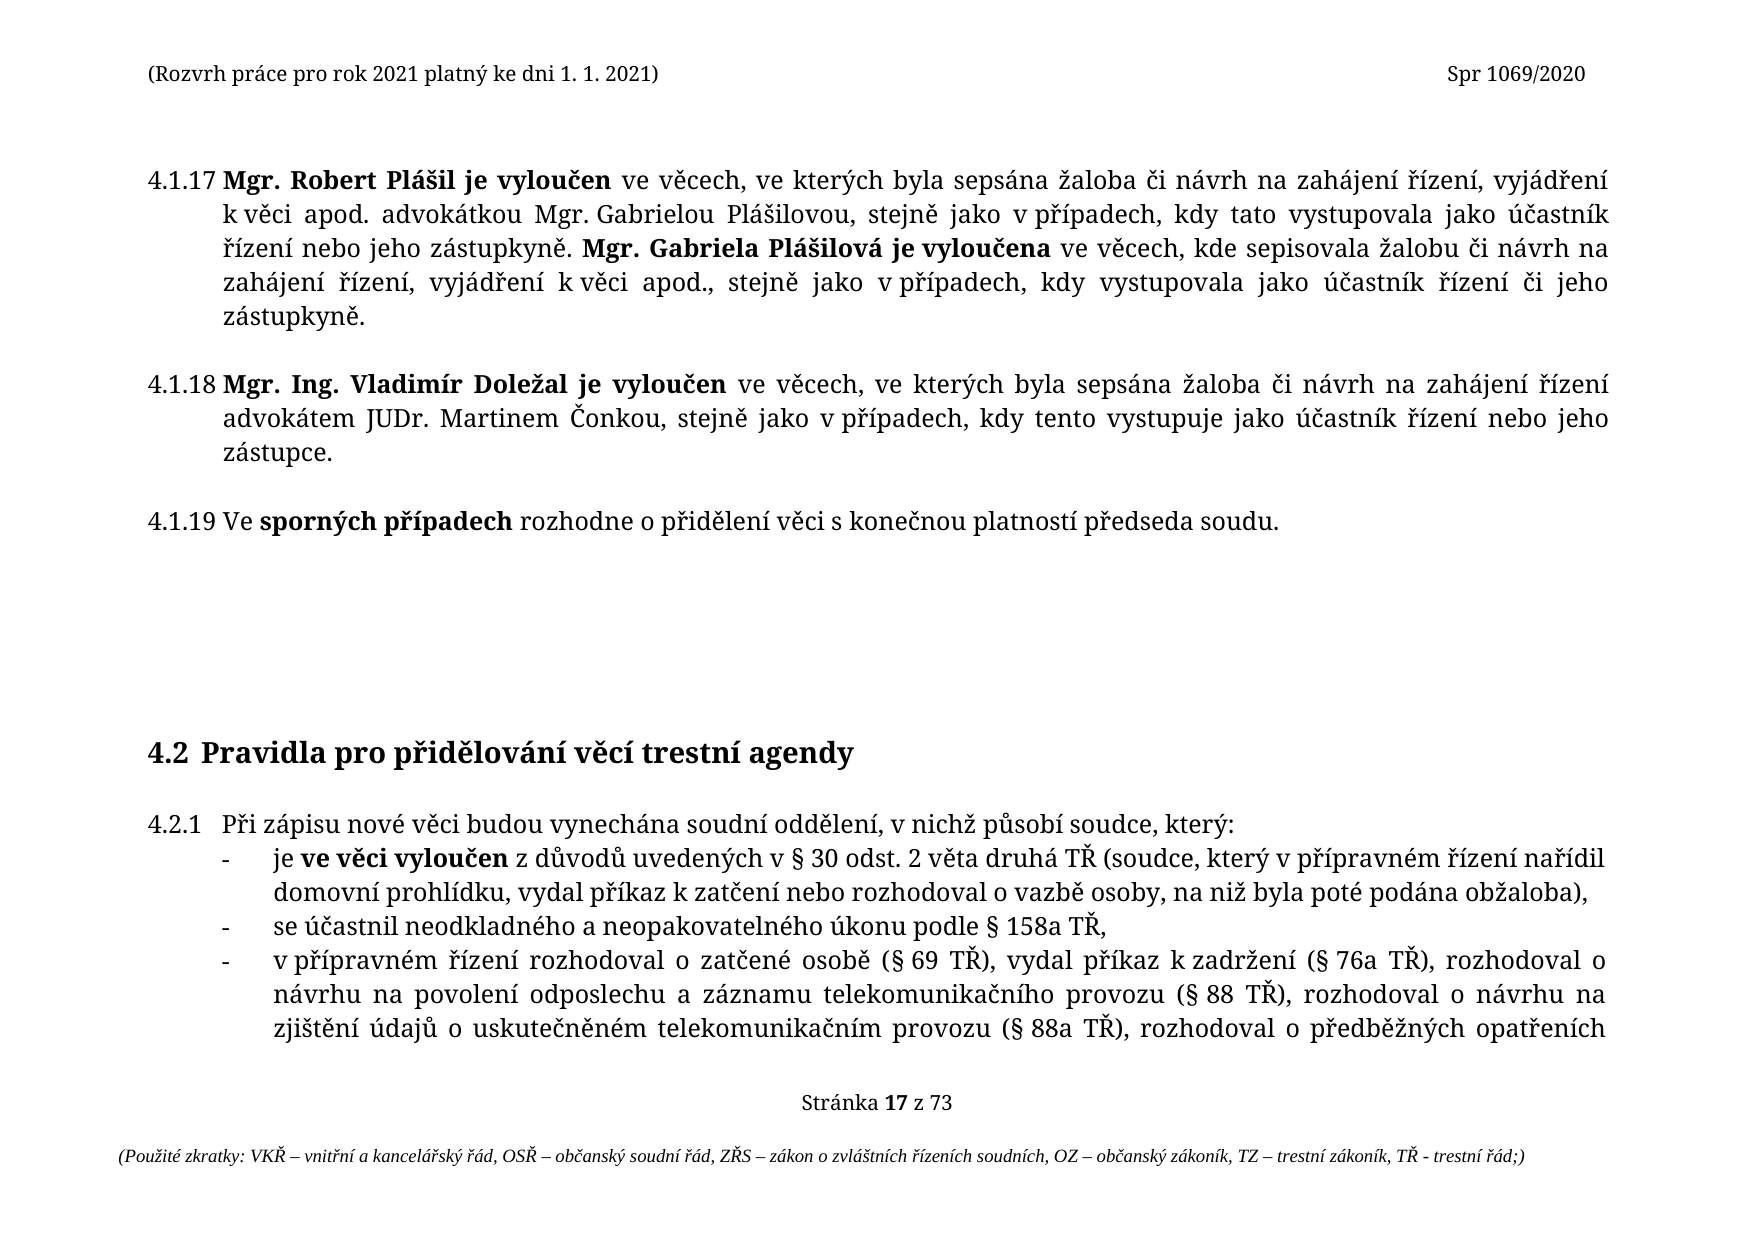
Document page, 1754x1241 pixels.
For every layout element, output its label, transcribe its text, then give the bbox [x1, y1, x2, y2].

text 4.2.1 Při zápisu nové věci budou vynechána soudní oddělení, v nichž působí soudce, který: [148, 806, 1606, 840]
list Mgr. Ing. Vladimír Doležal je vyloučen ve věcech, ve kterých byla sepsána žaloba či návrh na zahájení řízení advokátem JUDr. Martinem Čonkou, stejně jako v případech, kdy tento vystupuje jako účastník řízení nebo jeho zástupce. [148, 367, 1609, 469]
list je ve věci vyloučen z důvodů uvedených v § 30 odst. 2 věta druhá TŘ (soudce, který v přípravném řízení nařídil domovní prohlídku, vydal příkaz k zatčení nebo rozhodoval o vazbě osoby, na niž byla poté podána obžaloba), [221, 840, 1606, 908]
list se účastnil neodkladného a neopakovatelného úkonu podle § 158a TŘ, [221, 908, 1606, 942]
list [221, 942, 1606, 1045]
subtitle Pravidla pro přidělování věcí trestní agendy [148, 732, 1606, 772]
list Ve sporných případech rozhodne o přidělení věci s konečnou platností předseda soudu. [148, 503, 1606, 537]
list Mgr. Robert Plášil je vyloučen ve věcech, ve kterých byla sepsána žaloba či návrh na zahájení řízení, vyjádření k věci apod. advokátkou Mgr. Gabrielou Plášilovou, stejně jako v případech, kdy tato vystupovala jako účastník řízení nebo jeho zástupkyně. Mgr. Gabriela Plášilová je vyloučena ve věcech, kde sepisovala žalobu či návrh na zahájení řízení, vyjádření k věci apod., stejně jako v případech, kdy vystupovala jako účastník řízení či jeho zástupkyně. [148, 162, 1609, 333]
